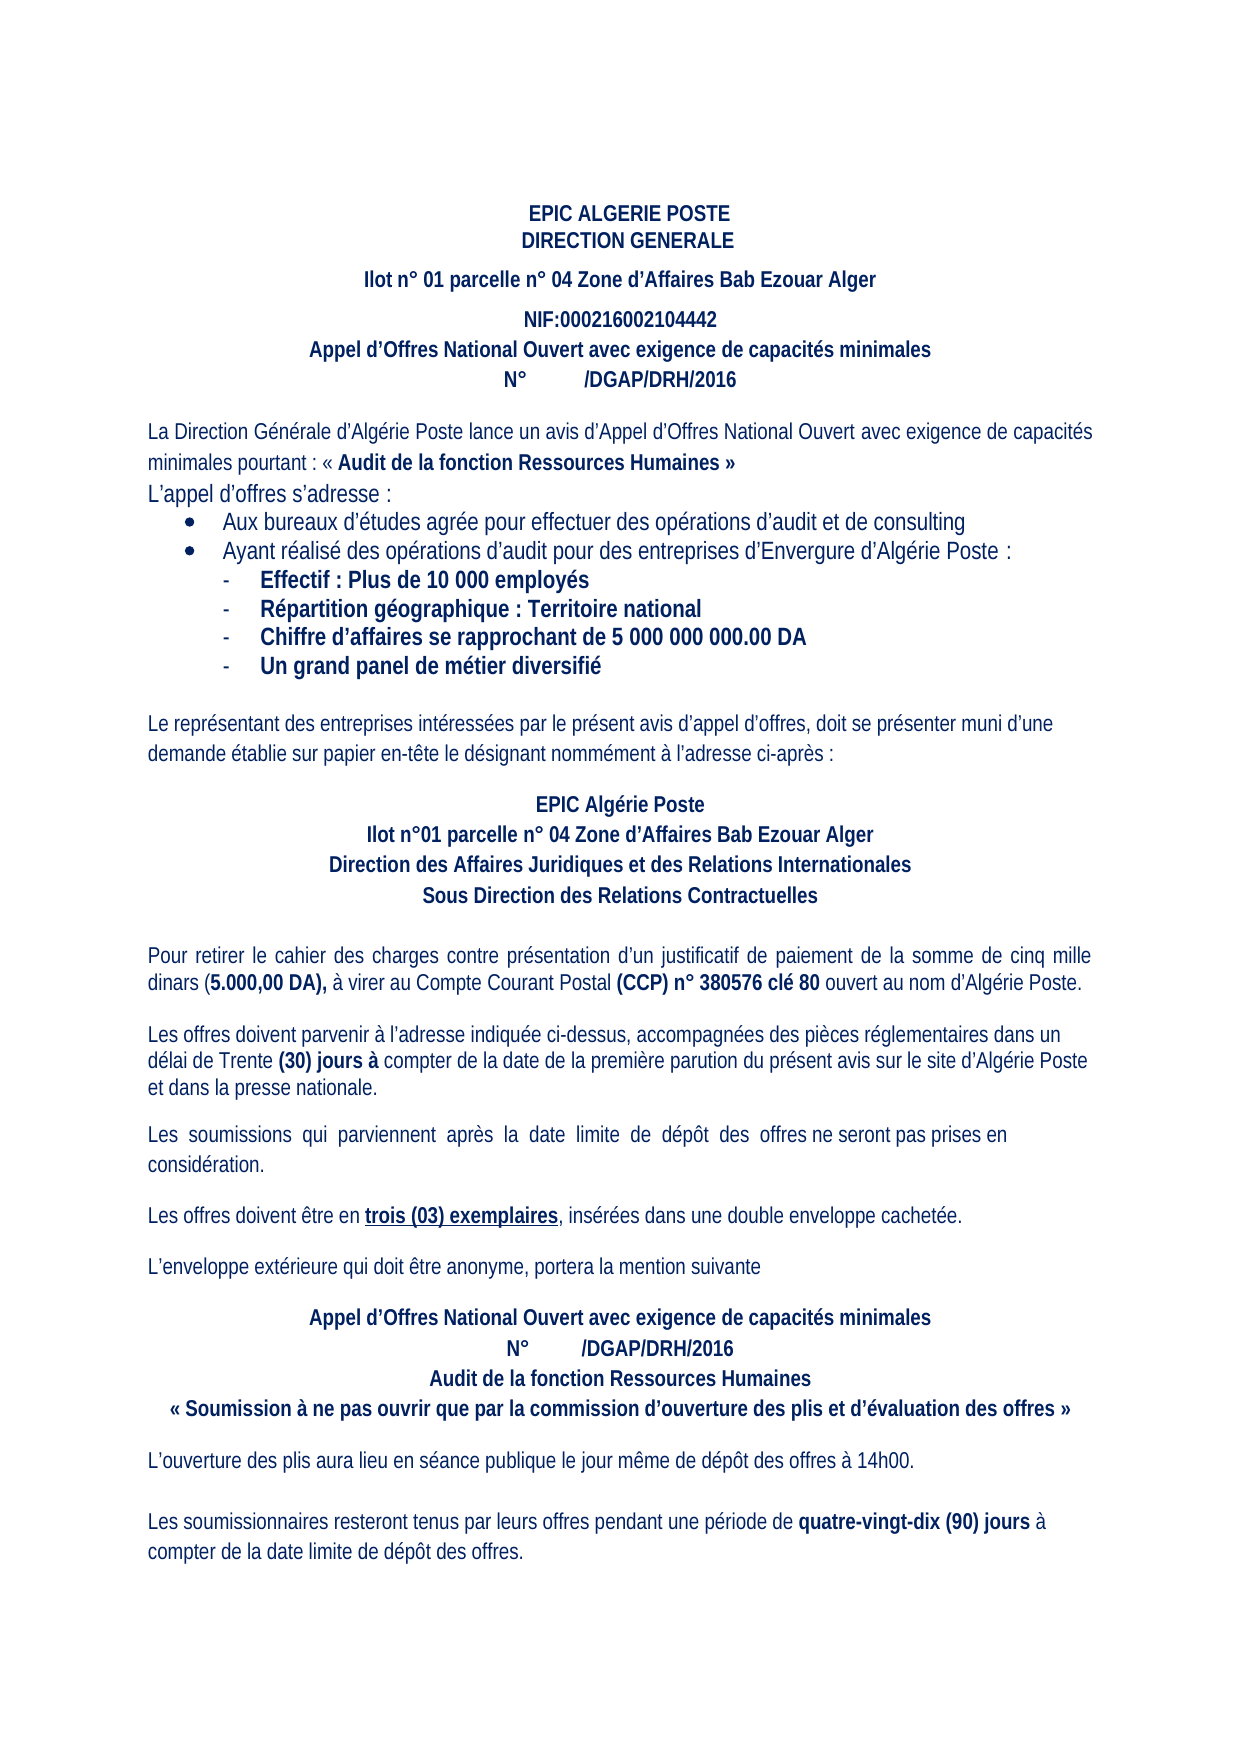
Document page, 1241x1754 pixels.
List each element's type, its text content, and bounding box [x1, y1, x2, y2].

text « Soumission à ne pas ouvrir que par la commission d’ouverture des plis et d’évaluation des offres » [148, 1395, 1093, 1421]
text Appel d’Offres National Ouvert avec exigence de capacités minimales [148, 336, 1093, 362]
text Ilot n° 01 parcelle n° 04 Zone d’Affaires Bab Ezouar Alger [148, 266, 1093, 292]
list Chiffre d’affaires se rapprochant de 5 000 000 000.00 DA [223, 622, 1093, 651]
text EPIC Algérie Poste [148, 791, 1093, 817]
text L’appel d’offres s’adresse : [148, 479, 1093, 507]
text N° /DGAP/DRH/2016 [148, 1334, 1093, 1361]
text Sous Direction des Relations Contractuelles [148, 882, 1093, 908]
text Direction des Affaires Juridiques et des Relations Internationales [148, 851, 1093, 878]
list Répartition géographique : Territoire national [223, 594, 1093, 622]
text EPIC ALGERIE POSTE [166, 200, 1093, 227]
text Appel d’Offres National Ouvert avec exigence de capacités minimales [148, 1304, 1093, 1331]
list Un grand panel de métier diversifié [223, 651, 1093, 679]
text Les offres doivent parvenir à l’adresse indiquée ci-dessus, accompagnées des pièces réglementaires dans un délai de Trente (30) jours à compter de la date de la première parution du présent avis sur le site d’Algérie Poste et dans la presse nationale. [148, 1021, 1093, 1100]
text La Direction Générale d’Algérie Poste lance un avis d’Appel d’Offres National Ouvert avec exigence de capacités minimales pourtant : « Audit de la fonction Ressources Humaines » [148, 418, 1093, 475]
text Les soumissionnaires resteront tenus par leurs offres pendant une période de quatre-vingt-dix (90) jours à compter de la date limite de dépôt des offres. [148, 1508, 1093, 1564]
text Les offres doivent être en trois (03) exemplaires, insérées dans une double enveloppe cachetée. [148, 1202, 1093, 1229]
list Aux bureaux d’études agrée pour effectuer des opérations d’audit et de consulting [185, 507, 1093, 536]
text Ilot n°01 parcelle n° 04 Zone d’Affaires Bab Ezouar Alger [148, 821, 1093, 848]
text N° /DGAP/DRH/2016 [148, 366, 1093, 392]
list Ayant réalisé des opérations d’audit pour des entreprises d’Envergure d’Algérie Poste : [185, 536, 1093, 565]
text Audit de la fonction Ressources Humaines [148, 1365, 1093, 1391]
text L’ouverture des plis aura lieu en séance publique le jour même de dépôt des offres à 14h00. [148, 1447, 1093, 1473]
text NIF:000216002104442 [148, 306, 1093, 332]
text Les soumissions qui parviennent après la date limite de dépôt des offres ne seront pas prises en considération. [148, 1121, 1093, 1178]
text Le représentant des entreprises intéressées par le présent avis d’appel d’offres, doit se présenter muni d’une demande établie sur papier en-tête le désignant nommément à l’adresse ci-après : [148, 710, 1093, 766]
text Pour retirer le cahier des charges contre présentation d’un justificatif de paiement de la somme de cinq mille dinars (5.000,00 DA), à virer au Compte Courant Postal (CCP) n° 380576 clé 80 ouvert au nom d’Algérie Poste. [148, 942, 1093, 995]
text DIRECTION GENERALE [148, 227, 1093, 253]
text L’enveloppe extérieure qui doit être anonyme, portera la mention suivante [148, 1253, 1093, 1280]
list Effectif : Plus de 10 000 employés [223, 565, 1093, 594]
